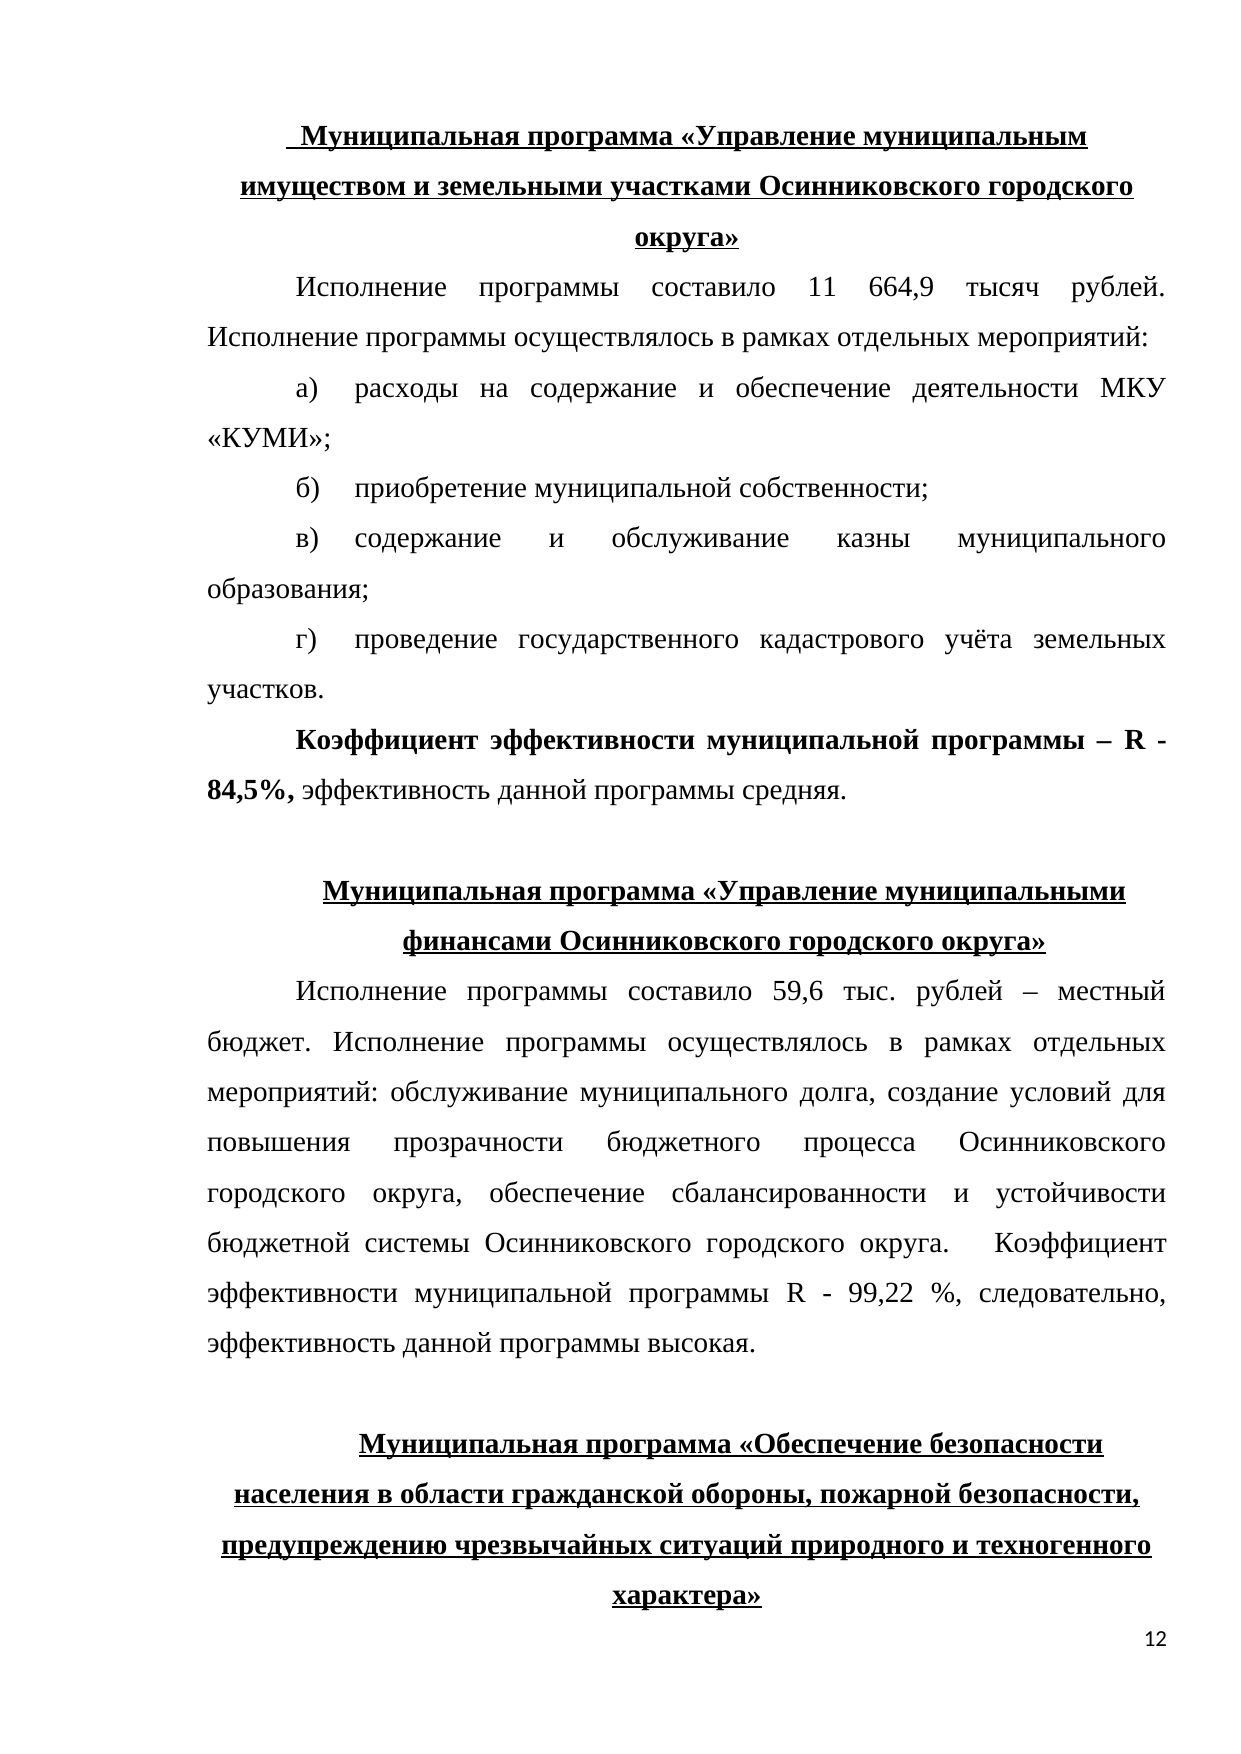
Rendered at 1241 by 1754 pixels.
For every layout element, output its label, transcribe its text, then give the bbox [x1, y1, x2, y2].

list Муниципальная программа «Управление муниципальным имуществом и земельными участками Осинниковского городского округа» [207, 118, 1167, 252]
text Коэффициент эффективности муниципальной программы – R - 84,5%, эффективность данной программы средняя. [207, 722, 1167, 806]
list расходы на содержание и обеспечение деятельности МКУ «КУМИ»; [207, 370, 1167, 453]
list проведение государственного кадастрового учёта земельных участков. [207, 621, 1167, 705]
list Муниципальная программа «Обеспечение безопасности населения в области гражданской обороны, пожарной безопасности, предупреждению чрезвычайных ситуаций природного и техногенного характера» [207, 1426, 1167, 1611]
list Муниципальная программа «Управление муниципальными финансами Осинниковского городского округа» [282, 873, 1167, 957]
list приобретение муниципальной собственности; [207, 470, 1167, 504]
list Исполнение программы составило 59,6 тыс. рублей – местный бюджет. Исполнение программы осуществлялось в рамках отдельных мероприятий: обслуживание муниципального долга, создание условий для повышения прозрачности бюджетного процесса Осинниковского городского округа, обеспечение сбалансированности и устойчивости бюджетной системы Осинниковского городского округа. Коэффициент эффективности муниципальной программы R - 99,22 %, следовательно, эффективность данной программы высокая. [207, 973, 1167, 1359]
list содержание и обслуживание казны муниципального образования; [207, 521, 1167, 604]
text Исполнение программы составило 11 664,9 тысяч рублей. Исполнение программы осуществлялось в рамках отдельных мероприятий: [207, 269, 1167, 353]
